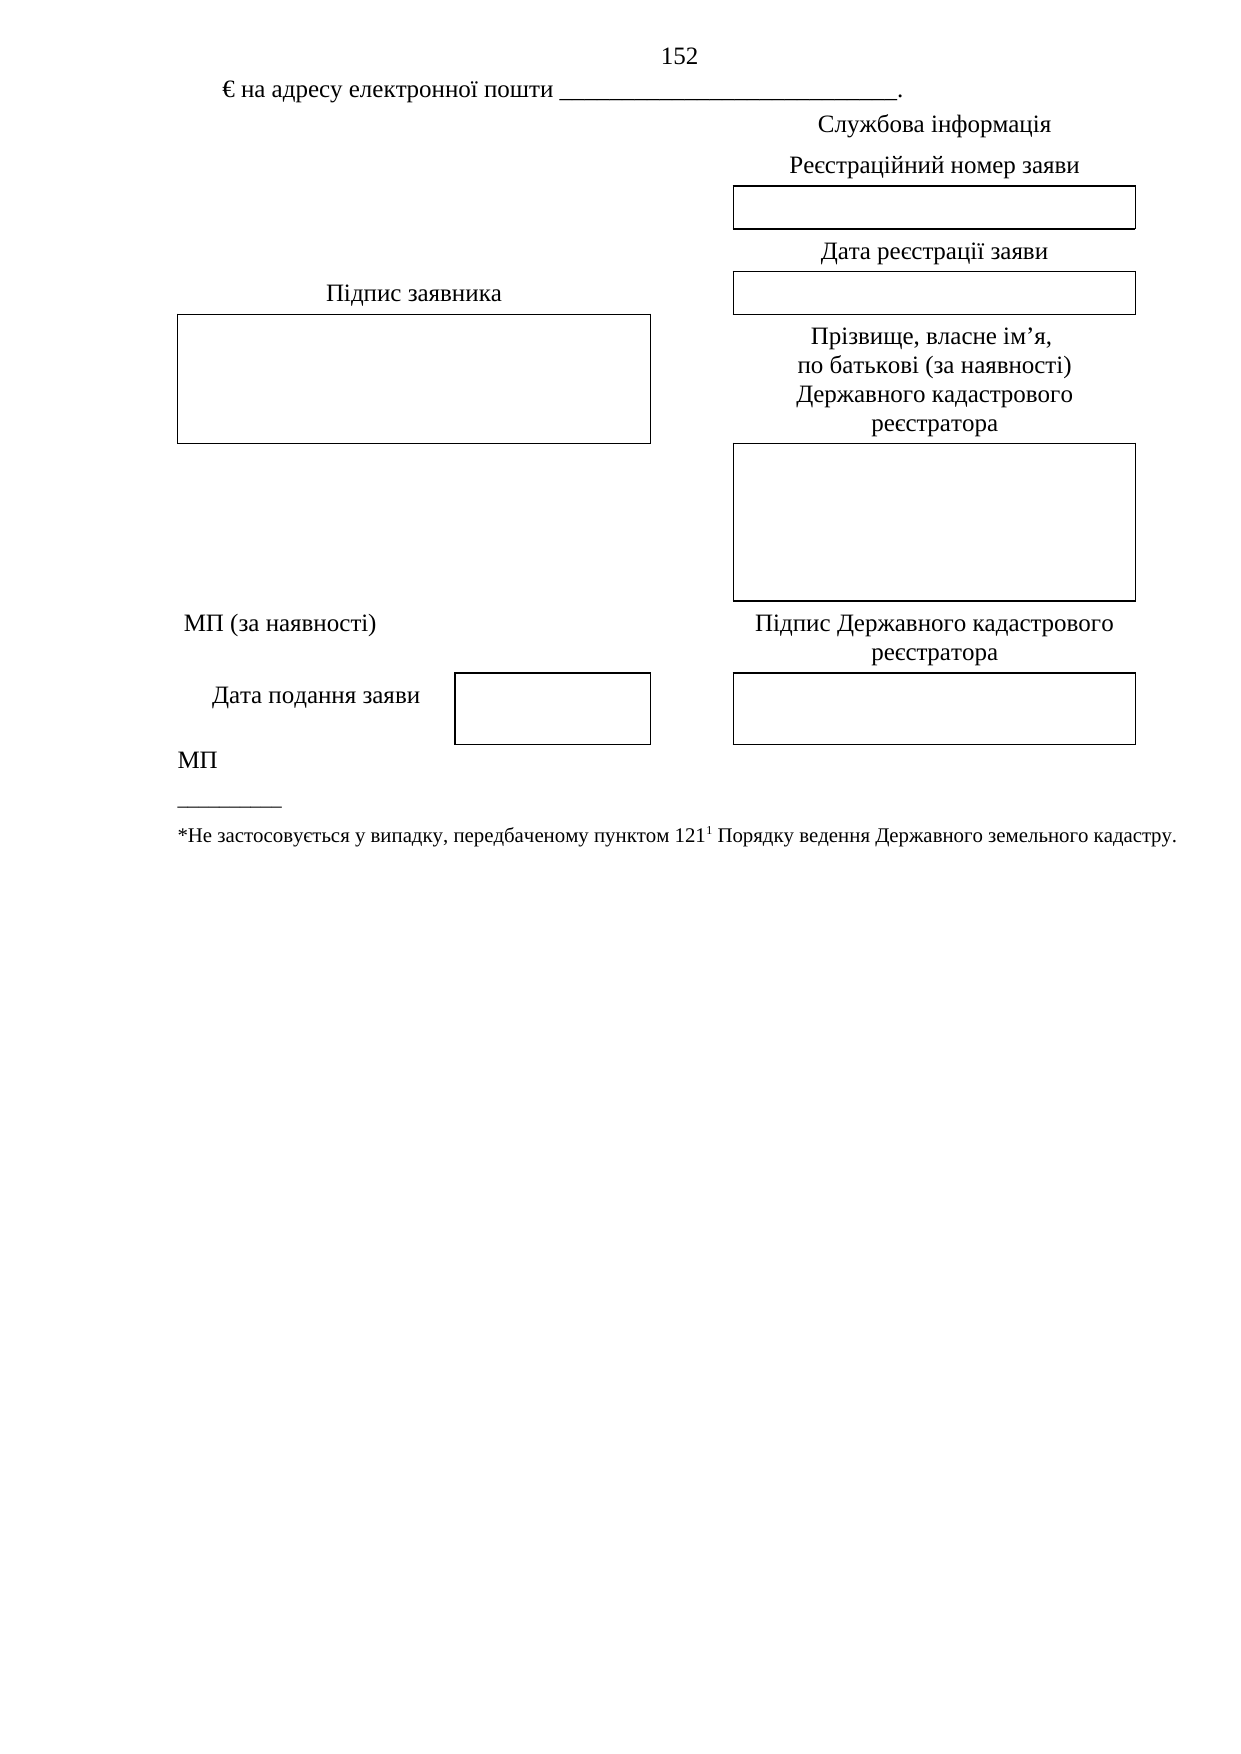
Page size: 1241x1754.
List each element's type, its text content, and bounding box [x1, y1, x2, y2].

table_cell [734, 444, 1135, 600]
text __________ [177, 786, 1181, 810]
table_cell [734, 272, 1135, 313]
text МП [177, 745, 1181, 774]
text *Не застосовується у випадку, передбаченому пунктом 1211 Порядку ведення Державного земельного кадастру. [177, 823, 1181, 847]
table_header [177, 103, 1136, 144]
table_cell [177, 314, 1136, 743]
text € на адресу електронної пошти ___________________________. [177, 74, 1181, 103]
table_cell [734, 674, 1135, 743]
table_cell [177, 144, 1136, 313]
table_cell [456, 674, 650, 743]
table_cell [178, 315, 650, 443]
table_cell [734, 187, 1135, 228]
